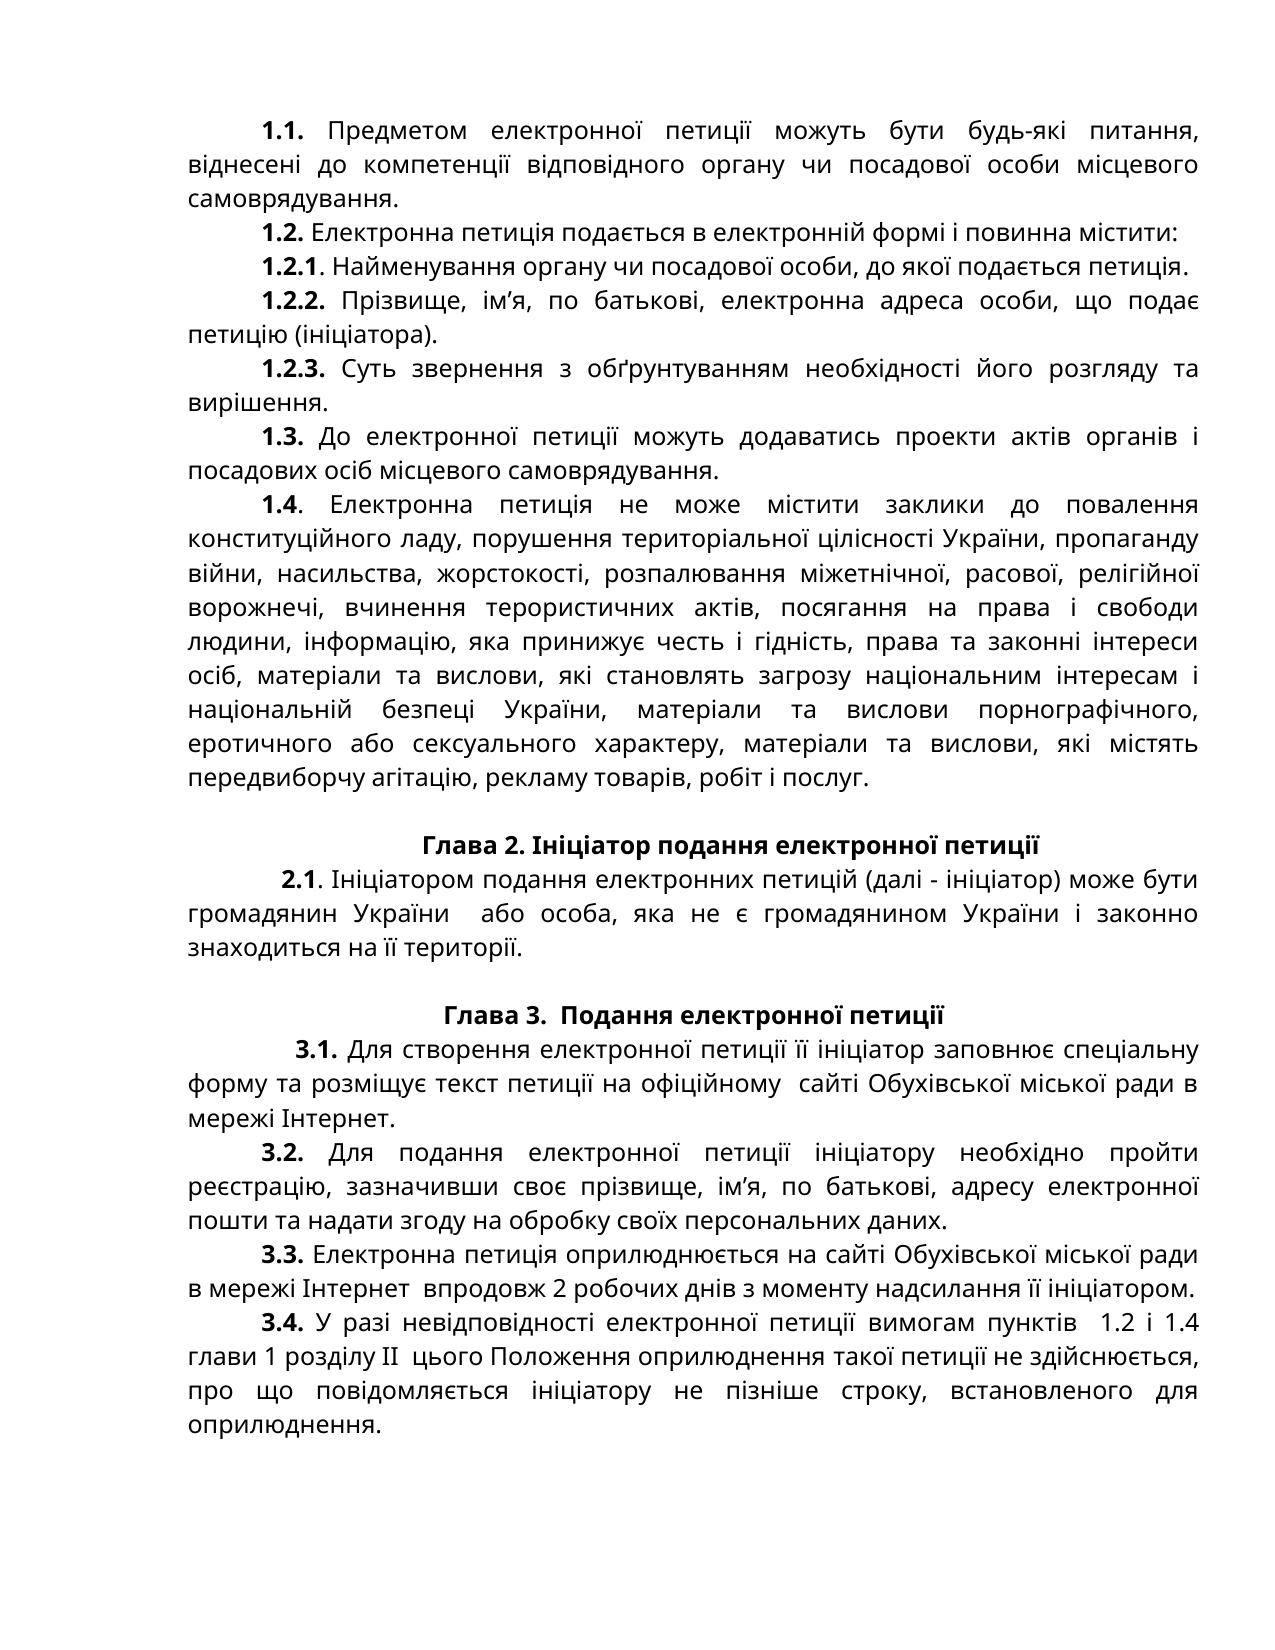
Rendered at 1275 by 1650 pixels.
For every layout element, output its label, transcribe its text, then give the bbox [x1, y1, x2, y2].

text 3.1. Для створення електронної петиції її ініціатор заповнює спеціальну форму та розміщує текст петиції на офіційному сайті Обухівської міської ради в мережі Інтернет. [187, 1032, 1200, 1134]
text 1.4. Електронна петиція не може містити заклики до повалення конституційного ладу, порушення територіальної цілісності України, пропаганду війни, насильства, жорстокості, розпалювання міжетнічної, расової, релігійної ворожнечі, вчинення терористичних актів, посягання на права і свободи людини, інформацію, яка принижує честь і гідність, права та законні інтереси осіб, матеріали та вислови, які становлять загрозу національним інтересам і національній безпеці України, матеріали та вислови порнографічного, еротичного або сексуального характеру, матеріали та вислови, які містять передвиборчу агітацію, рекламу товарів, робіт і послуг. [187, 487, 1200, 794]
text 1.2.3. Суть звернення з обґрунтуванням необхідності його розгляду та вирішення. [187, 351, 1200, 419]
text 1.2. Електронна петиція подається в електронній формі і повинна містити: [187, 214, 1200, 249]
text 1.3. До електронної петиції можуть додаватись проекти актів органів і посадових осіб місцевого самоврядування. [187, 419, 1200, 487]
text 3.3. Електронна петиція оприлюднюється на сайті Обухівської міської ради в мережі Інтернет впродовж 2 робочих днів з моменту надсилання її ініціатором. [187, 1236, 1200, 1304]
text 1.1. Предметом електронної петиції можуть бути будь-які питання, віднесені до компетенції відповідного органу чи посадової особи місцевого самоврядування. [187, 112, 1200, 214]
text Глава 2. Ініціатор подання електронної петиції [187, 828, 1200, 862]
text 1.2.1. Найменування органу чи посадової особи, до якої подається петиція. [187, 249, 1200, 283]
text 1.2.2. Прізвище, ім’я, по батькові, електронна адреса особи, що подає петицію (ініціатора). [187, 283, 1200, 351]
text 2.1. Ініціатором подання електронних петицій (далі - ініціатор) може бути громадянин України або особа, яка не є громадянином України і законно знаходиться на її території. [187, 862, 1200, 964]
text 3.4. У разі невідповідності електронної петиції вимогам пунктів 1.2 і 1.4 глави 1 розділу ІІ цього Положення оприлюднення такої петиції не здійснюється, про що повідомляється ініціатору не пізніше строку, встановленого для оприлюднення. [187, 1304, 1200, 1441]
text Глава 3. Подання електронної петиції [187, 998, 1200, 1032]
text 3.2. Для подання електронної петиції ініціатору необхідно пройти реєстрацію, зазначивши своє прізвище, ім’я, по батькові, адресу електронної пошти та надати згоду на обробку своїх персональних даних. [187, 1134, 1200, 1236]
